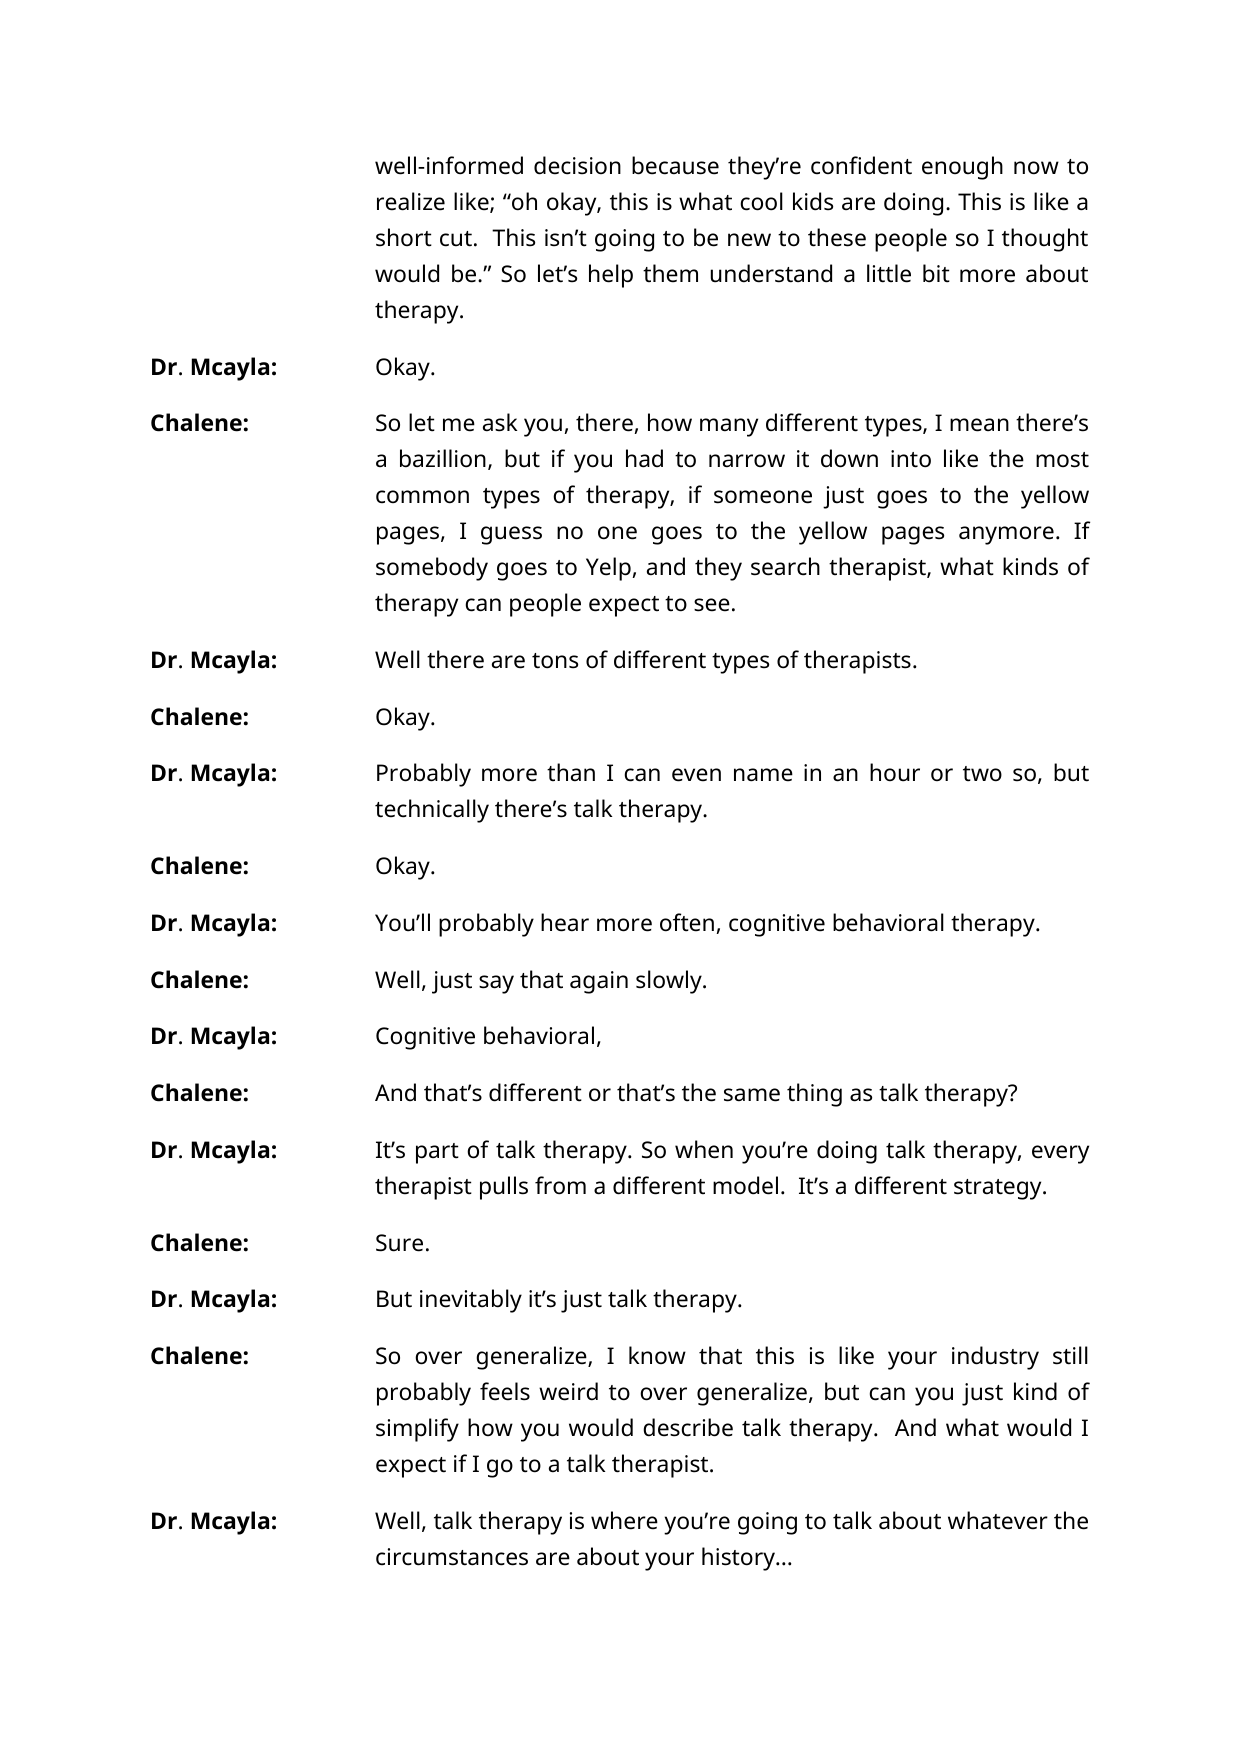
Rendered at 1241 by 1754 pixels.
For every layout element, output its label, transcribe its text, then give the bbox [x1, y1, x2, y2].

text Dr. Mcayla: Probably more than I can even name in an hour or two so, but technically there’s talk therapy. [150, 757, 1090, 824]
text Dr. Mcayla: Well there are tons of different types of therapists. [150, 644, 1090, 675]
text Chalene: Okay. [150, 850, 1090, 881]
text Dr. Mcayla: Okay. [150, 351, 1090, 382]
text Dr. Mcayla: It’s part of talk therapy. So when you’re doing talk therapy, every therapist pulls from a different model. It’s a different strategy. [150, 1134, 1090, 1201]
text Chalene: And that’s different or that’s the same thing as talk therapy? [150, 1077, 1090, 1108]
text Chalene: Okay. [150, 701, 1090, 732]
text Dr. Mcayla: You’ll probably hear more often, cognitive behavioral therapy. [150, 907, 1090, 938]
text Dr. Mcayla: Cognitive behavioral, [150, 1020, 1090, 1052]
text Dr. Mcayla: But inevitably it’s just talk therapy. [150, 1283, 1090, 1314]
text Chalene: So over generalize, I know that this is like your industry still probably feels weird to over generalize, but can you just kind of simplify how you would describe talk therapy. And what would I expect if I go to a talk therapist. [150, 1340, 1090, 1479]
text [375, 150, 1090, 325]
text Chalene: So let me ask you, there, how many different types, I mean there’s a bazillion, but if you had to narrow it down into like the most common types of therapy, if someone just goes to the yellow pages, I guess no one goes to the yellow pages anymore. If somebody goes to Yelp, and they search therapist, what kinds of therapy can people expect to see. [150, 407, 1090, 618]
text Chalene: Sure. [150, 1227, 1090, 1258]
text Dr. Mcayla: Well, talk therapy is where you’re going to talk about whatever the circumstances are about your history… [150, 1505, 1090, 1572]
text Chalene: Well, just say that again slowly. [150, 963, 1090, 995]
